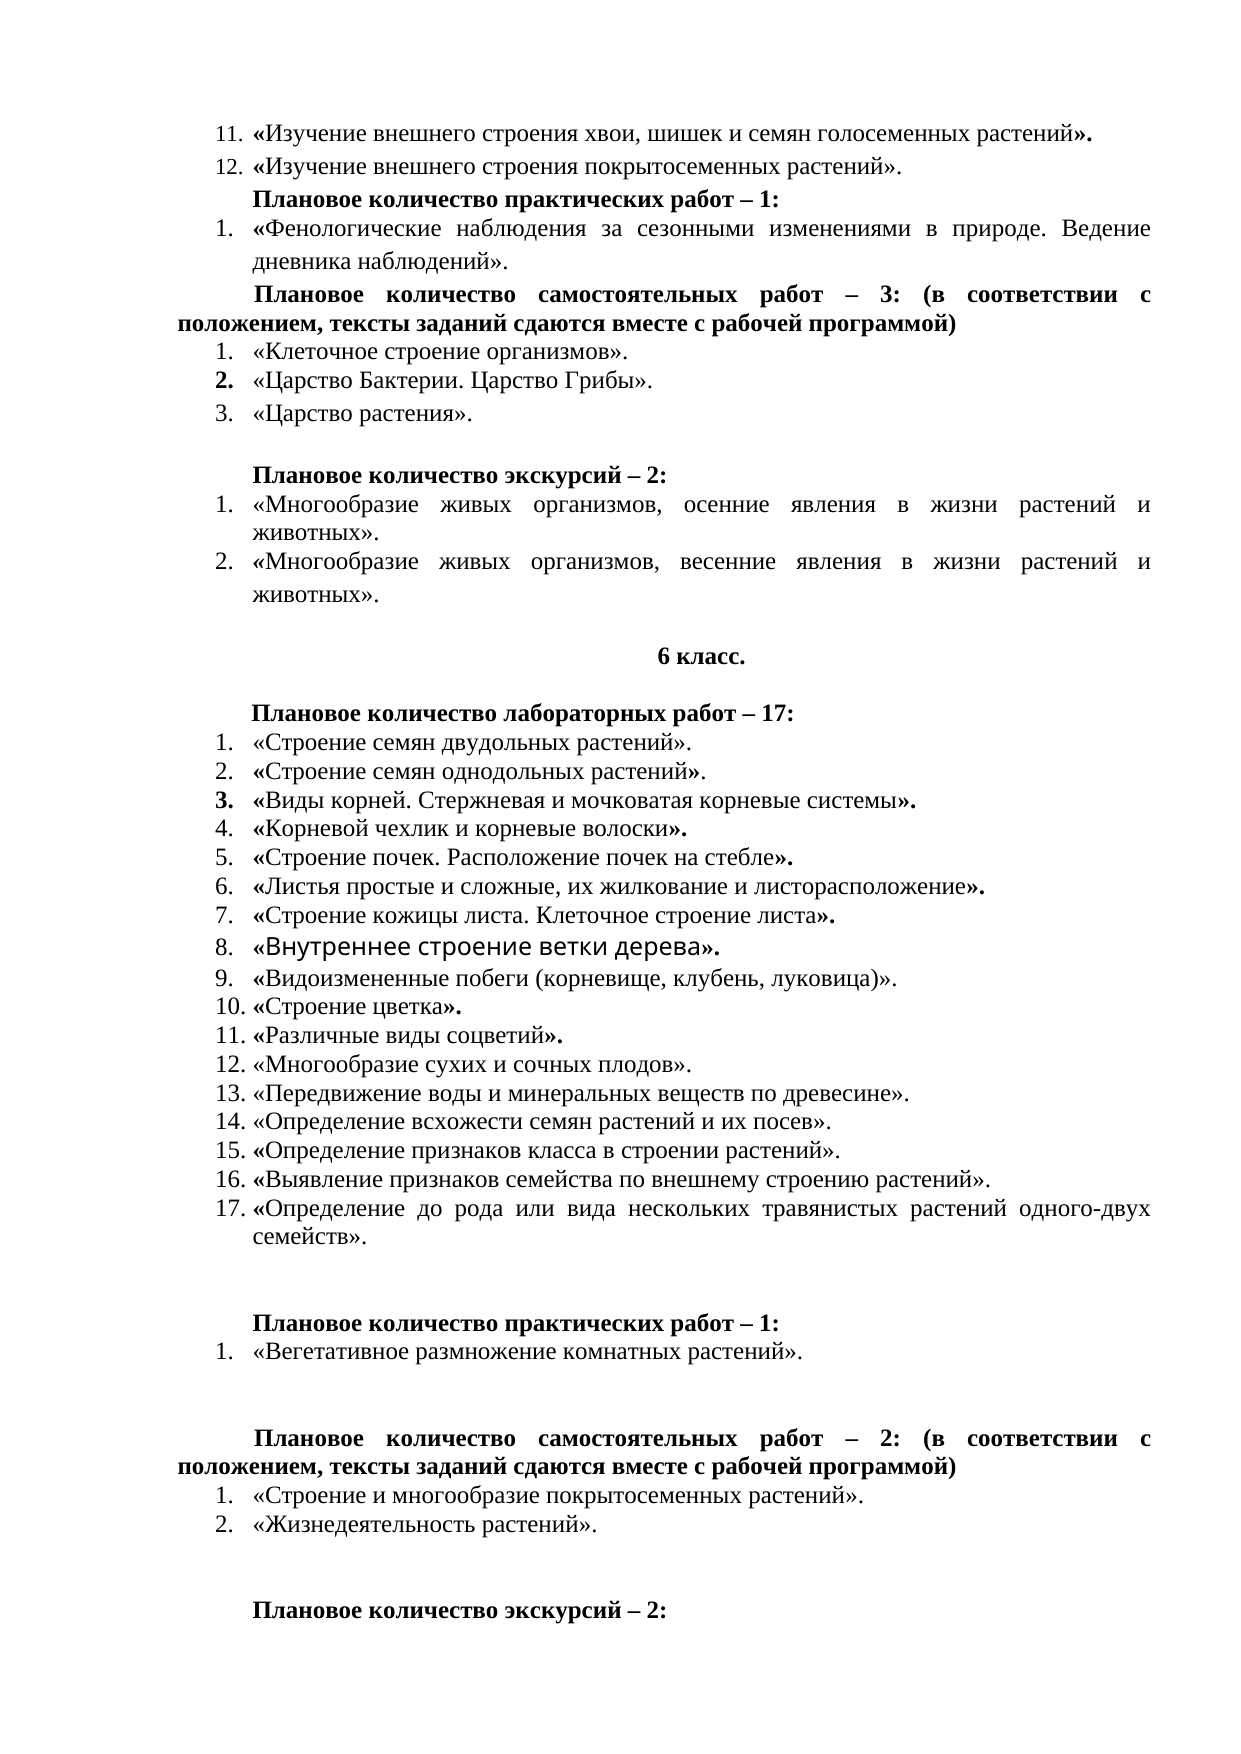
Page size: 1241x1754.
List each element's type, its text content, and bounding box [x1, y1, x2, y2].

list «Различные виды соцветий». [215, 1020, 1152, 1049]
text Плановое количество лабораторных работ – 17: [177, 698, 1152, 727]
text Плановое количество практических работ – 1: [252, 1308, 1152, 1336]
list «Определение до рода или вида нескольких травянистых растений одного-двух семейств». [215, 1193, 1152, 1250]
list «Изучение внешнего строения хвои, шишек и семян голосеменных растений». [215, 118, 1152, 147]
list «Виды корней. Стержневая и мочковатая корневые системы». [215, 785, 1152, 813]
list «Определение признаков класса в строении растений». [215, 1135, 1152, 1164]
text 6 класс. [177, 641, 1152, 670]
list «Видоизмененные побеги (корневище, клубень, луковица)». [215, 963, 1152, 991]
text Плановое количество самостоятельных работ – 2: (в соответствии с положением, тексты заданий сдаются вместе с рабочей программой) [177, 1423, 1152, 1480]
list «Строение цветка». [215, 991, 1152, 1020]
list «Выявление признаков семейства по внешнему строению растений». [215, 1164, 1152, 1193]
list «Строение семян двудольных растений». [215, 727, 1152, 756]
list «Многообразие сухих и сочных плодов». [215, 1049, 1152, 1078]
list «Строение и многообразие покрытосеменных растений». [215, 1480, 1152, 1509]
list «Фенологические наблюдения за сезонными изменениями в природе. Ведение дневника наблюдений». [215, 213, 1152, 275]
list «Определение всхожести семян растений и их посев». [215, 1106, 1152, 1135]
list «Клеточное строение организмов». [215, 336, 1152, 365]
list «Многообразие живых организмов, весенние явления в жизни растений и животных». [215, 546, 1152, 608]
list «Строение почек. Расположение почек на стебле». [215, 842, 1152, 871]
list «Жизнедеятельность растений». [215, 1509, 1152, 1538]
text Плановое количество самостоятельных работ – 3: (в соответствии с положением, тексты заданий сдаются вместе с рабочей программой) [177, 279, 1152, 336]
list «Многообразие живых организмов, осенние явления в жизни растений и животных». [215, 489, 1152, 546]
list «Внутреннее строение ветки дерева». [215, 928, 1152, 963]
text Плановое количество экскурсий – 2: [252, 1595, 1152, 1624]
list «Строение кожицы листа. Клеточное строение листа». [215, 900, 1152, 928]
list «Листья простые и сложные, их жилкование и листорасположение». [215, 871, 1152, 900]
list «Передвижение воды и минеральных веществ по древесине». [215, 1078, 1152, 1106]
text Плановое количество практических работ – 1: [252, 184, 1152, 213]
list «Вегетативное размножение комнатных растений». [215, 1336, 1152, 1365]
list «Царство Бактерии. Царство Грибы». [215, 365, 1152, 394]
list «Изучение внешнего строения покрытосеменных растений». [215, 151, 1152, 180]
list «Царство растения». [215, 398, 1152, 427]
list «Строение семян однодольных растений». [215, 756, 1152, 785]
text Плановое количество экскурсий – 2: [252, 460, 1152, 489]
list «Корневой чехлик и корневые волоски». [215, 813, 1152, 842]
